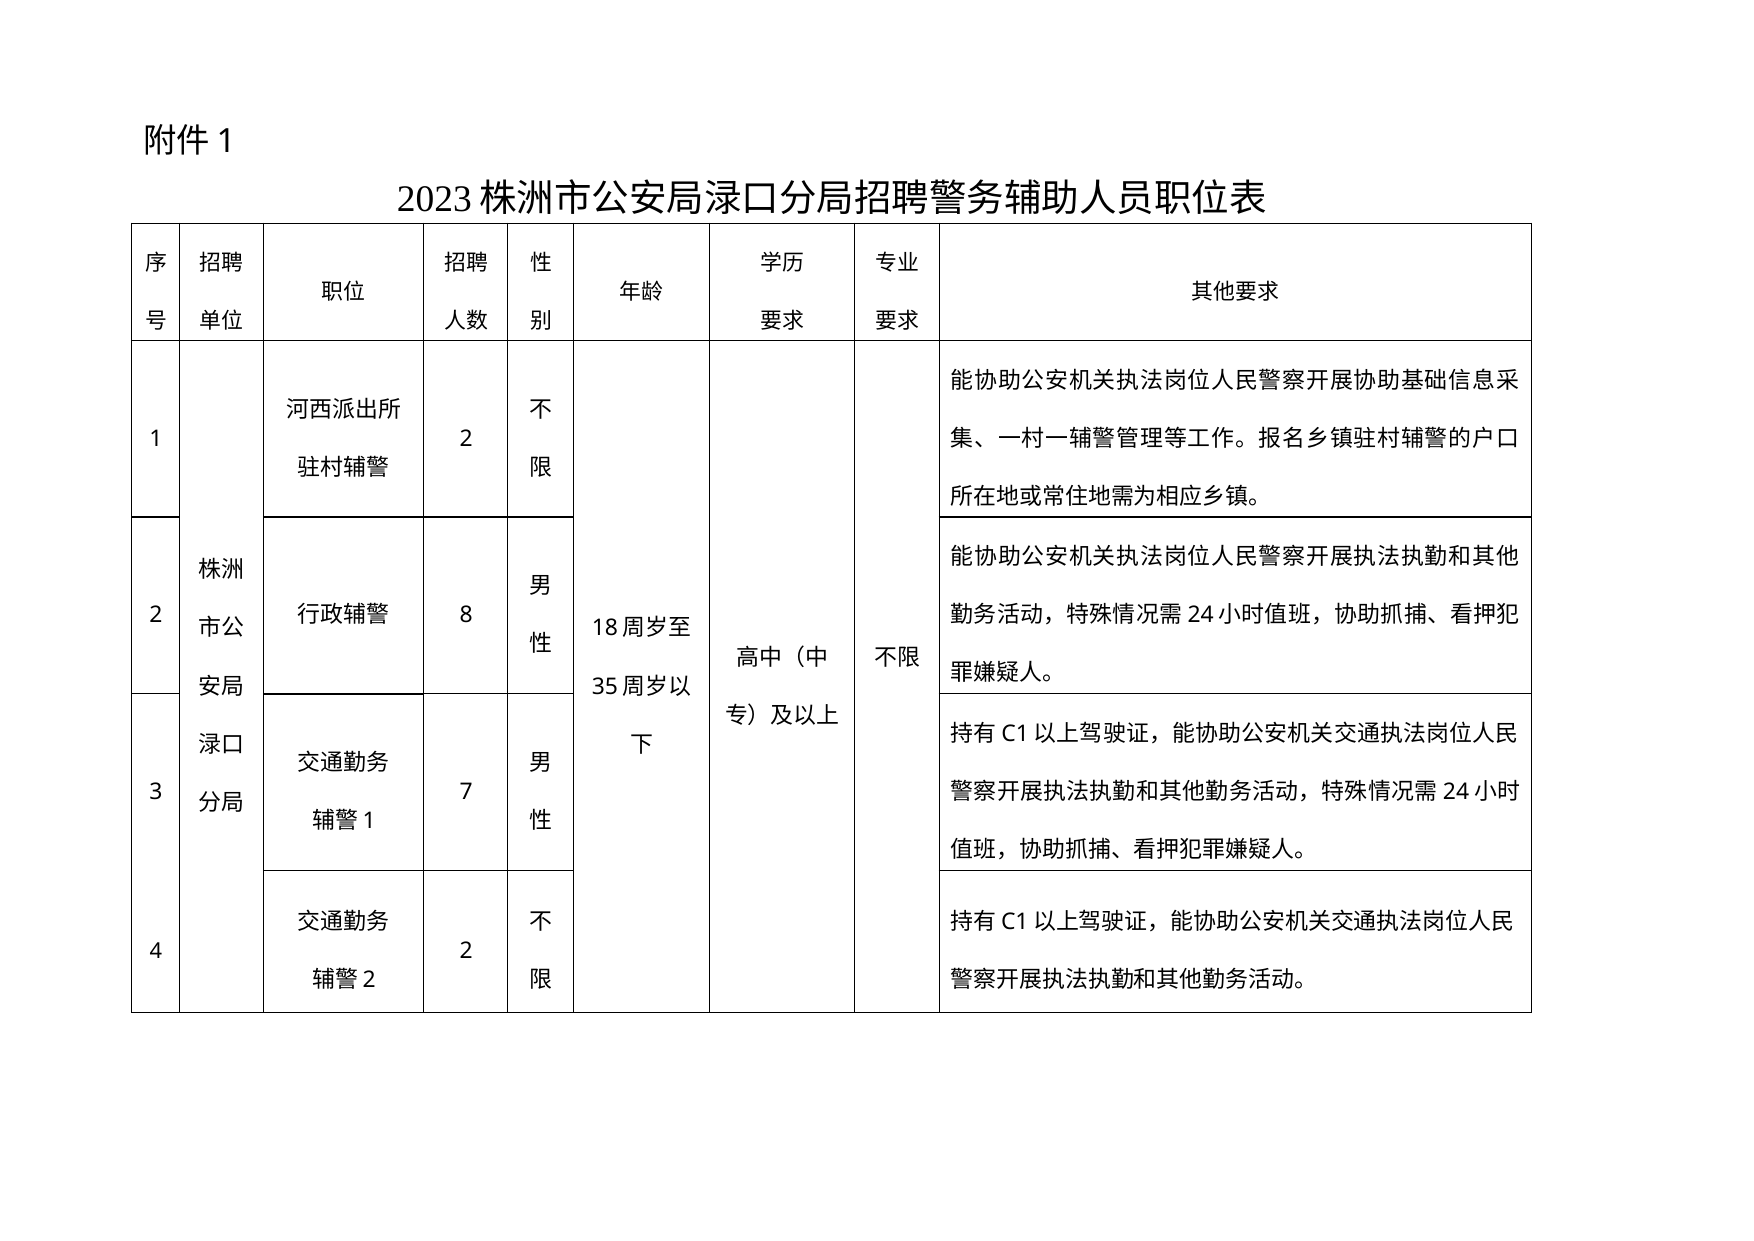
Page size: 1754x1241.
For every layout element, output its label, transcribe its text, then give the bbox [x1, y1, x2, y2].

table_cell 8 [424, 518, 507, 692]
table_cell 持有C1以上驾驶证，能协助公安机关交通执法岗位人民警察开展执法执勤和其他勤务活动，特殊情况需24小时值班，协助抓捕、看押犯罪嫌疑人。 [940, 694, 1531, 869]
table_cell 2 [424, 871, 507, 1012]
table_cell 不限 [508, 871, 573, 1012]
table_cell 性别 [508, 224, 573, 340]
table_cell 3 [132, 694, 179, 869]
table_cell 行政辅警 [264, 518, 423, 692]
table_cell 能协助公安机关执法岗位人民警察开展协助基础信息采集、一村一辅警管理等工作。报名乡镇驻村辅警的户口所在地或常住地需为相应乡镇。 [940, 341, 1531, 516]
table_cell 年龄 [574, 224, 709, 340]
table_cell 学历 要求 [710, 224, 854, 340]
table_cell 不限 [855, 341, 939, 1012]
table_cell 2 [424, 341, 507, 516]
table_cell 招聘单位 [180, 224, 263, 340]
table_cell 2 [132, 518, 179, 692]
table_cell 序号 [132, 224, 179, 340]
table_cell 交通勤务 辅警1 [264, 695, 423, 869]
table_cell 交通勤务 辅警2 [264, 871, 423, 1012]
table_cell 4 [132, 870, 179, 1012]
table_cell 持有C1以上驾驶证，能协助公安机关交通执法岗位人民警察开展执法执勤和其他勤务活动。 [940, 871, 1531, 1012]
table_cell 职位 [264, 224, 423, 340]
table_cell 专业 要求 [855, 224, 939, 340]
table_cell 高中（中专）及以上 [710, 341, 854, 1012]
table_cell 18周岁至35周岁以下 [574, 341, 709, 1012]
table_header 附件1 2023株洲市公安局渌口分局招聘警务辅助人员职位表 [132, 74, 1531, 223]
table_cell 招聘 人数 [424, 224, 507, 340]
table_cell 男性 [508, 518, 573, 692]
table_cell 株洲 市公 安局 渌口 分局 [180, 341, 263, 1012]
table_cell 河西派出所 驻村辅警 [264, 341, 423, 516]
table_cell 能协助公安机关执法岗位人民警察开展执法执勤和其他勤务活动，特殊情况需24小时值班，协助抓捕、看押犯罪嫌疑人。 [940, 518, 1531, 692]
table_cell 7 [424, 694, 507, 869]
table_cell 1 [132, 341, 179, 516]
table_cell 其他要求 [940, 224, 1531, 340]
table_cell 男性 [508, 694, 573, 869]
table_cell 不限 [508, 341, 573, 516]
